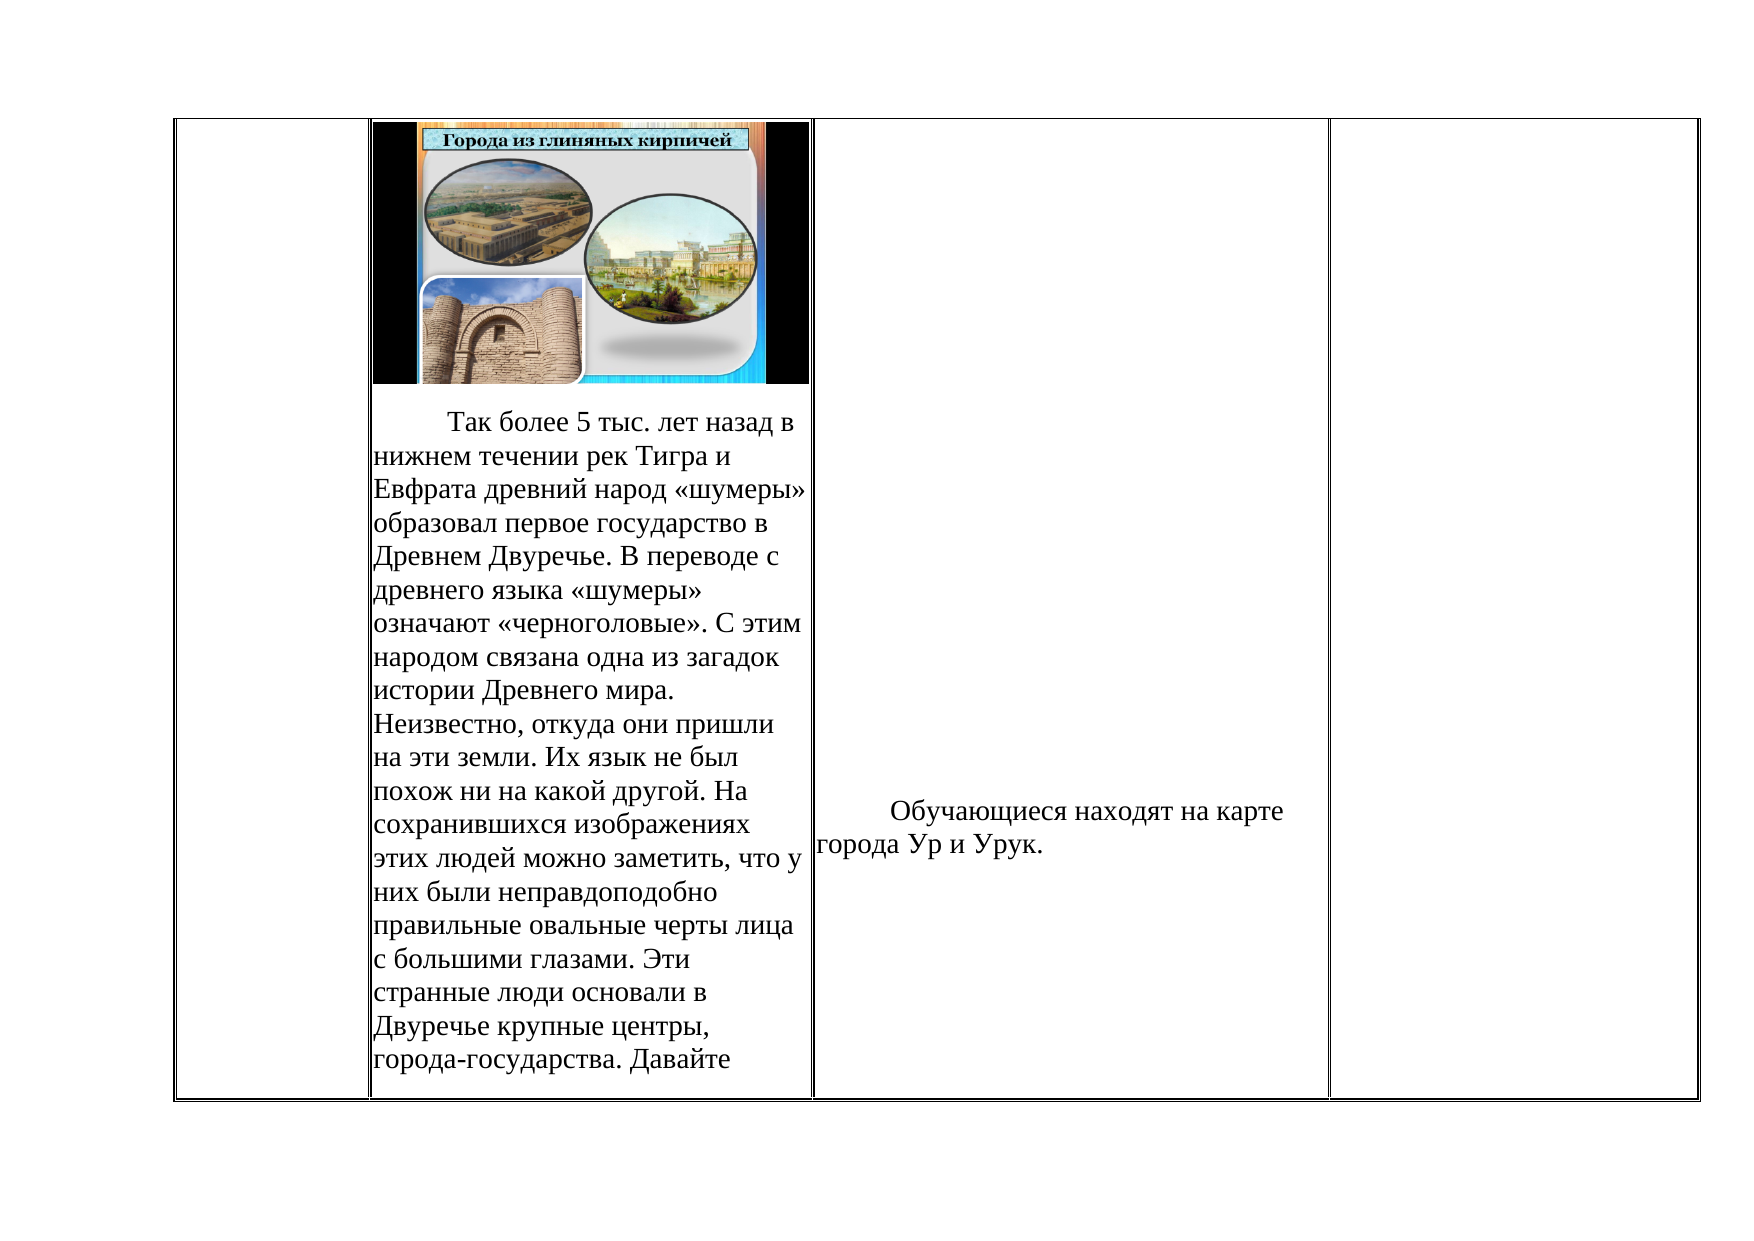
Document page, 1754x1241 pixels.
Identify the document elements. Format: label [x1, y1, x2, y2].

table_cell [177, 119, 370, 1098]
table_cell [370, 119, 813, 1098]
picture [373, 122, 809, 384]
table_cell [813, 119, 1330, 1098]
table_cell [1330, 119, 1697, 1098]
